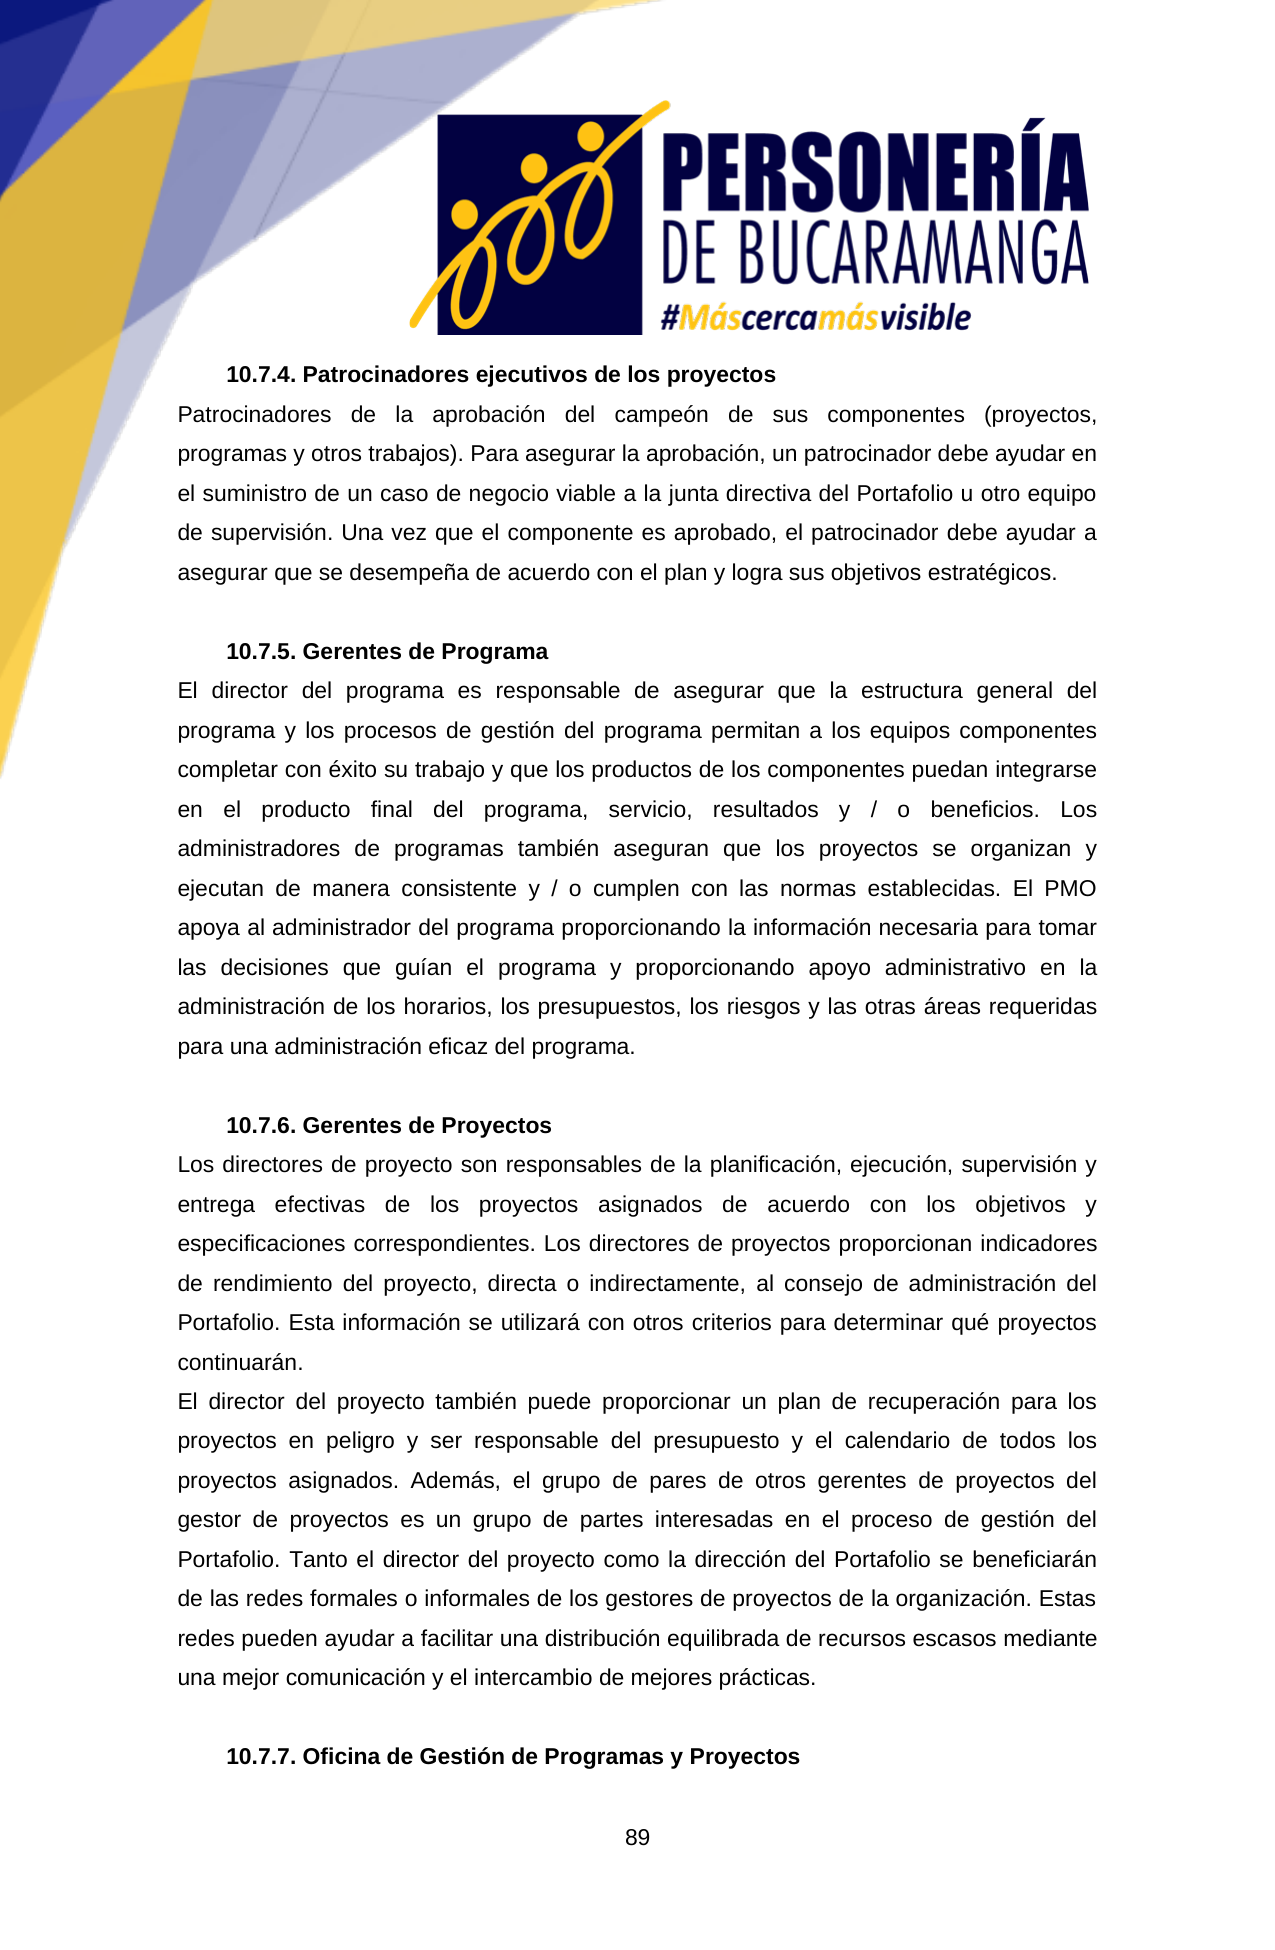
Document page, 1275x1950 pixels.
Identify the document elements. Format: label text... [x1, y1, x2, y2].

text El director del programa es responsable de asegurar que la estructura general del programa y los procesos de gestión del programa permitan a los equipos componentes completar con éxito su trabajo y que los productos de los componentes puedan integrarse en el producto final del programa, servicio, resultados y / o beneficios. Los administradores de programas también aseguran que los proyectos se organizan y ejecutan de manera consistente y / o cumplen con las normas establecidas. El PMO apoya al administrador del programa proporcionando la información necesaria para tomar las decisiones que guían el programa y proporcionando apoyo administrativo en la administración de los horarios, los presupuestos, los riesgos y las otras áreas requeridas para una administración eficaz del programa. [177, 677, 1098, 1059]
subtitle 10.7.4. Patrocinadores ejecutivos de los proyectos [226, 361, 1098, 388]
subtitle 10.7.5. Gerentes de Programa [226, 638, 1098, 664]
subtitle 10.7.6. Gerentes de Proyectos [226, 1112, 1098, 1138]
text Los directores de proyecto son responsables de la planificación, ejecución, supervisión y entrega efectivas de los proyectos asignados de acuerdo con los objetivos y especificaciones correspondientes. Los directores de proyectos proporcionan indicadores de rendimiento del proyecto, directa o indirectamente, al consejo de administración del Portafolio. Esta información se utilizará con otros criterios para determinar qué proyectos continuarán. [177, 1151, 1098, 1375]
picture [0, 0, 1089, 868]
subtitle 10.7.7. Oficina de Gestión de Programas y Proyectos [226, 1743, 1098, 1769]
text El director del proyecto también puede proporcionar un plan de recuperación para los proyectos en peligro y ser responsable del presupuesto y el calendario de todos los proyectos asignados. Además, el grupo de pares de otros gerentes de proyectos del gestor de proyectos es un grupo de partes interesadas en el proceso de gestión del Portafolio. Tanto el director del proyecto como la dirección del Portafolio se beneficiarán de las redes formales o informales de los gestores de proyectos de la organización. Estas redes pueden ayudar a facilitar una distribución equilibrada de recursos escasos mediante una mejor comunicación y el intercambio de mejores prácticas. [177, 1388, 1098, 1691]
text Patrocinadores de la aprobación del campeón de sus componentes (proyectos, programas y otros trabajos). Para asegurar la aprobación, un patrocinador debe ayudar en el suministro de un caso de negocio viable a la junta directiva del Portafolio u otro equipo de supervisión. Una vez que el componente es aprobado, el patrocinador debe ayudar a asegurar que se desempeña de acuerdo con el plan y logra sus objetivos estratégicos. [177, 401, 1098, 585]
